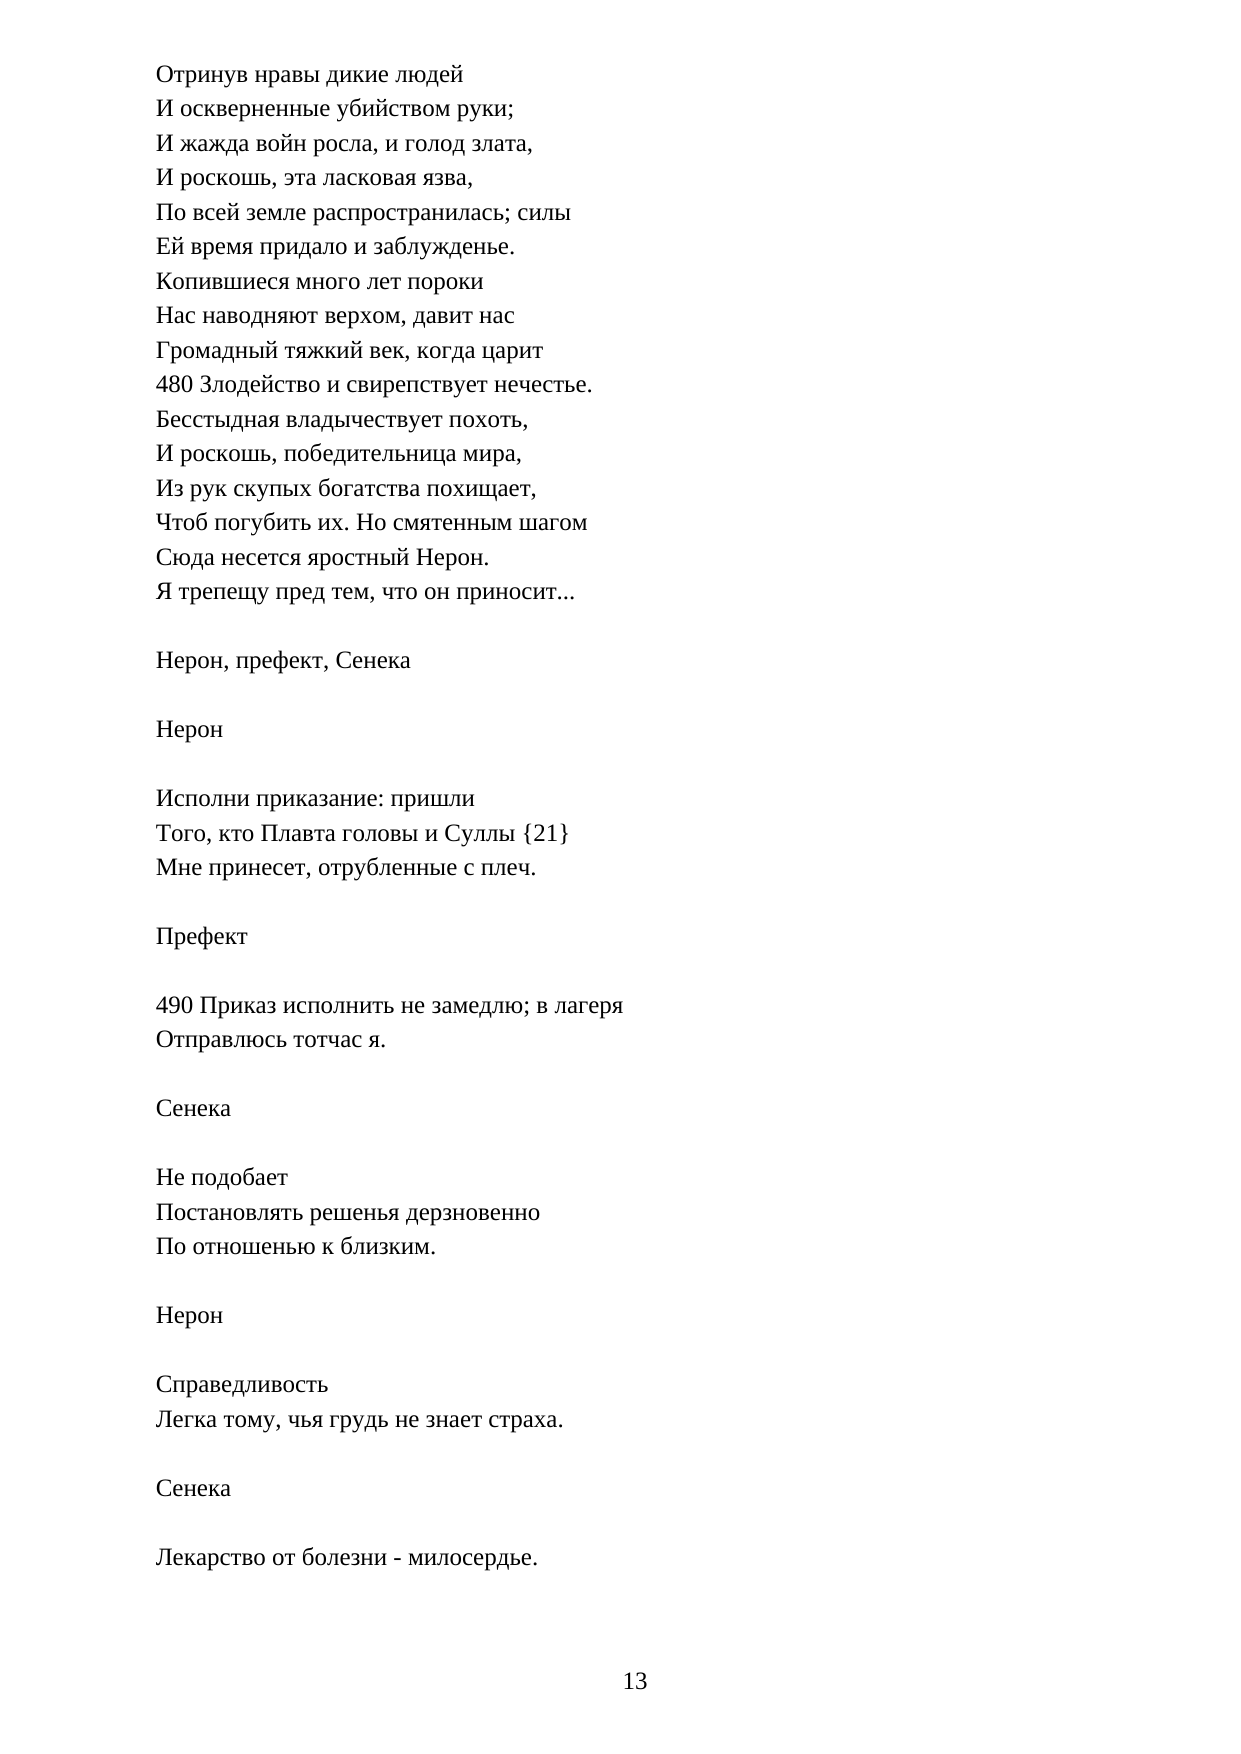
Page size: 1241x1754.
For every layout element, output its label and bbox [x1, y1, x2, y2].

text [118, 59, 1152, 1605]
